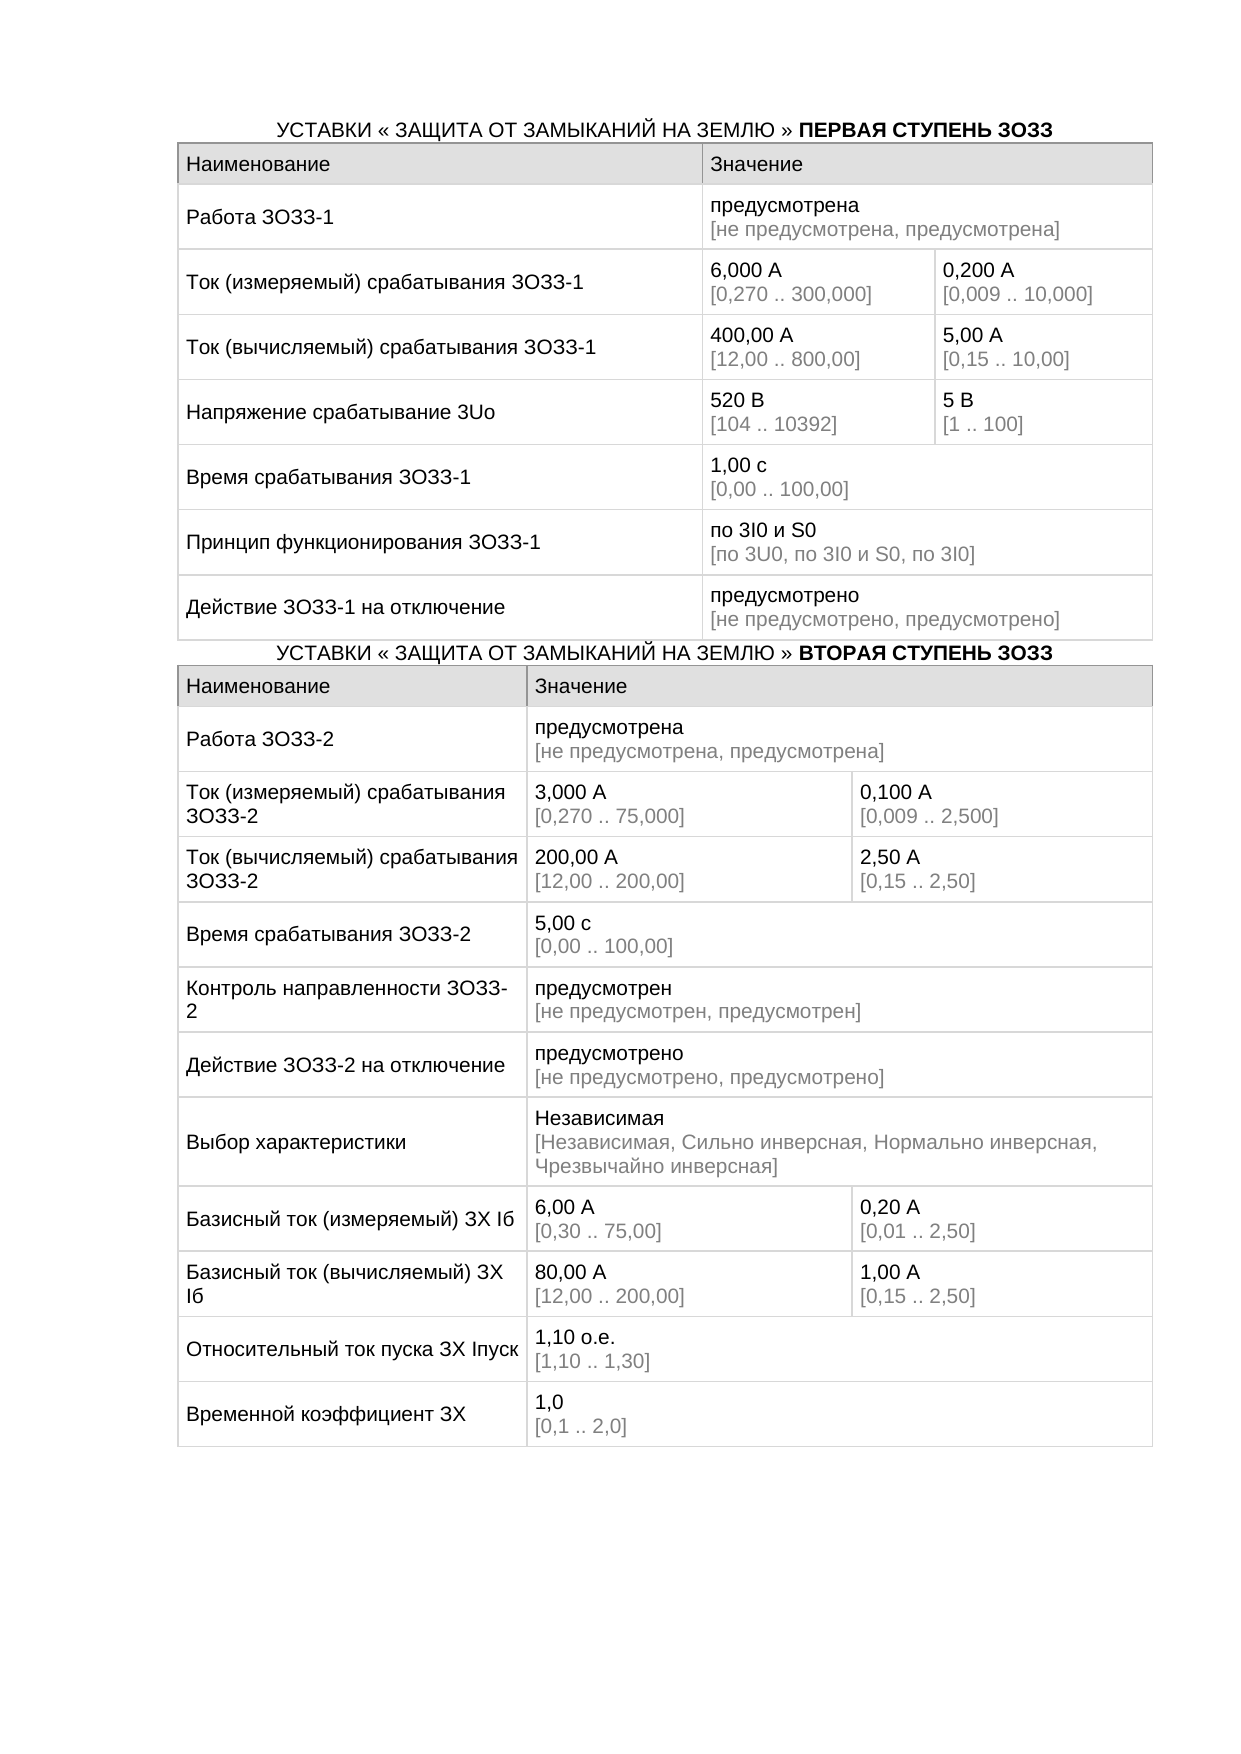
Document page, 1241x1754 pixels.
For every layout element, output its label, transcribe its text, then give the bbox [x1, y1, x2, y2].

table_cell предусмотрен [не предусмотрен, предусмотрен] [528, 968, 1152, 1031]
table_header Значение [528, 666, 1152, 706]
table_cell Относительный ток пуска ЗХ Iпуск [179, 1317, 526, 1381]
table_cell 6,000 А [0,270 .. 300,000] [703, 250, 934, 313]
table_cell Базисный ток (измеряемый) ЗХ Iб [179, 1187, 526, 1250]
table_header Наименование [179, 144, 702, 183]
table_cell 1,00 А [0,15 .. 2,50] [853, 1252, 1152, 1316]
table_cell Действие ЗОЗЗ-2 на отключение [179, 1033, 526, 1096]
table_cell Ток (измеряемый) срабатывания ЗОЗЗ-2 [179, 772, 526, 836]
table_cell Напряжение срабатывание 3Uo [179, 380, 702, 444]
table_cell Действие ЗОЗЗ-1 на отключение [179, 576, 702, 639]
table_cell 5,00 с [0,00 .. 100,00] [528, 903, 1152, 966]
table_cell 3,000 А [0,270 .. 75,000] [528, 772, 851, 836]
table_cell Ток (вычисляемый) срабатывания ЗОЗЗ-2 [179, 837, 526, 901]
table_cell 2,50 А [0,15 .. 2,50] [853, 837, 1152, 901]
table_cell предусмотрено [не предусмотрено, предусмотрено] [703, 576, 1152, 639]
table_cell Время срабатывания ЗОЗЗ-2 [179, 903, 526, 966]
table_cell 0,200 А [0,009 .. 10,000] [936, 250, 1152, 313]
table_cell 520 В [104 .. 10392] [703, 380, 934, 444]
table_cell Работа ЗОЗЗ-2 [179, 707, 526, 771]
table_cell 400,00 А [12,00 .. 800,00] [703, 315, 934, 378]
table_cell Выбор характеристики [179, 1098, 526, 1185]
table_cell по 3I0 и S0 [по 3U0, по 3I0 и S0, по 3I0] [703, 510, 1152, 574]
table_cell Время срабатывания ЗОЗЗ-1 [179, 445, 702, 509]
table_header Значение [703, 144, 1152, 183]
table_cell Работа ЗОЗЗ-1 [179, 185, 702, 248]
table_cell Независимая [Независимая, Сильно инверсная, Нормально инверсная, Чрезвычайно инверсная] [528, 1098, 1152, 1185]
table_cell предусмотрена [не предусмотрена, предусмотрена] [528, 707, 1152, 771]
table_cell Ток (вычисляемый) срабатывания ЗОЗЗ-1 [179, 315, 702, 378]
table_cell Ток (измеряемый) срабатывания ЗОЗЗ-1 [179, 250, 702, 313]
table_cell 1,00 с [0,00 .. 100,00] [703, 445, 1152, 509]
subtitle Уставки « Защита от замыканий на землю » Вторая ступень ЗОЗЗ [177, 641, 1152, 664]
table_cell 5 В [1 .. 100] [936, 380, 1152, 444]
table_cell Базисный ток (вычисляемый) ЗХ Iб [179, 1252, 526, 1316]
table_cell Временной коэффициент ЗХ [179, 1382, 526, 1446]
table_cell Контроль направленности ЗОЗЗ-2 [179, 968, 526, 1031]
table_cell 0,100 А [0,009 .. 2,500] [853, 772, 1152, 836]
table_cell предусмотрено [не предусмотрено, предусмотрено] [528, 1033, 1152, 1096]
table_cell 80,00 А [12,00 .. 200,00] [528, 1252, 851, 1316]
table_cell 200,00 А [12,00 .. 200,00] [528, 837, 851, 901]
table_header Наименование [179, 666, 526, 706]
table_cell 1,10 о.е. [1,10 .. 1,30] [528, 1317, 1152, 1381]
table_cell 1,0 [0,1 .. 2,0] [528, 1382, 1152, 1446]
table_cell Принцип функционирования ЗОЗЗ-1 [179, 510, 702, 574]
table_cell предусмотрена [не предусмотрена, предусмотрена] [703, 185, 1152, 248]
table_cell 6,00 А [0,30 .. 75,00] [528, 1187, 851, 1250]
table_cell 5,00 А [0,15 .. 10,00] [936, 315, 1152, 378]
table_cell 0,20 А [0,01 .. 2,50] [853, 1187, 1152, 1250]
subtitle Уставки « Защита от замыканий на землю » Первая ступень ЗОЗЗ [177, 118, 1152, 142]
